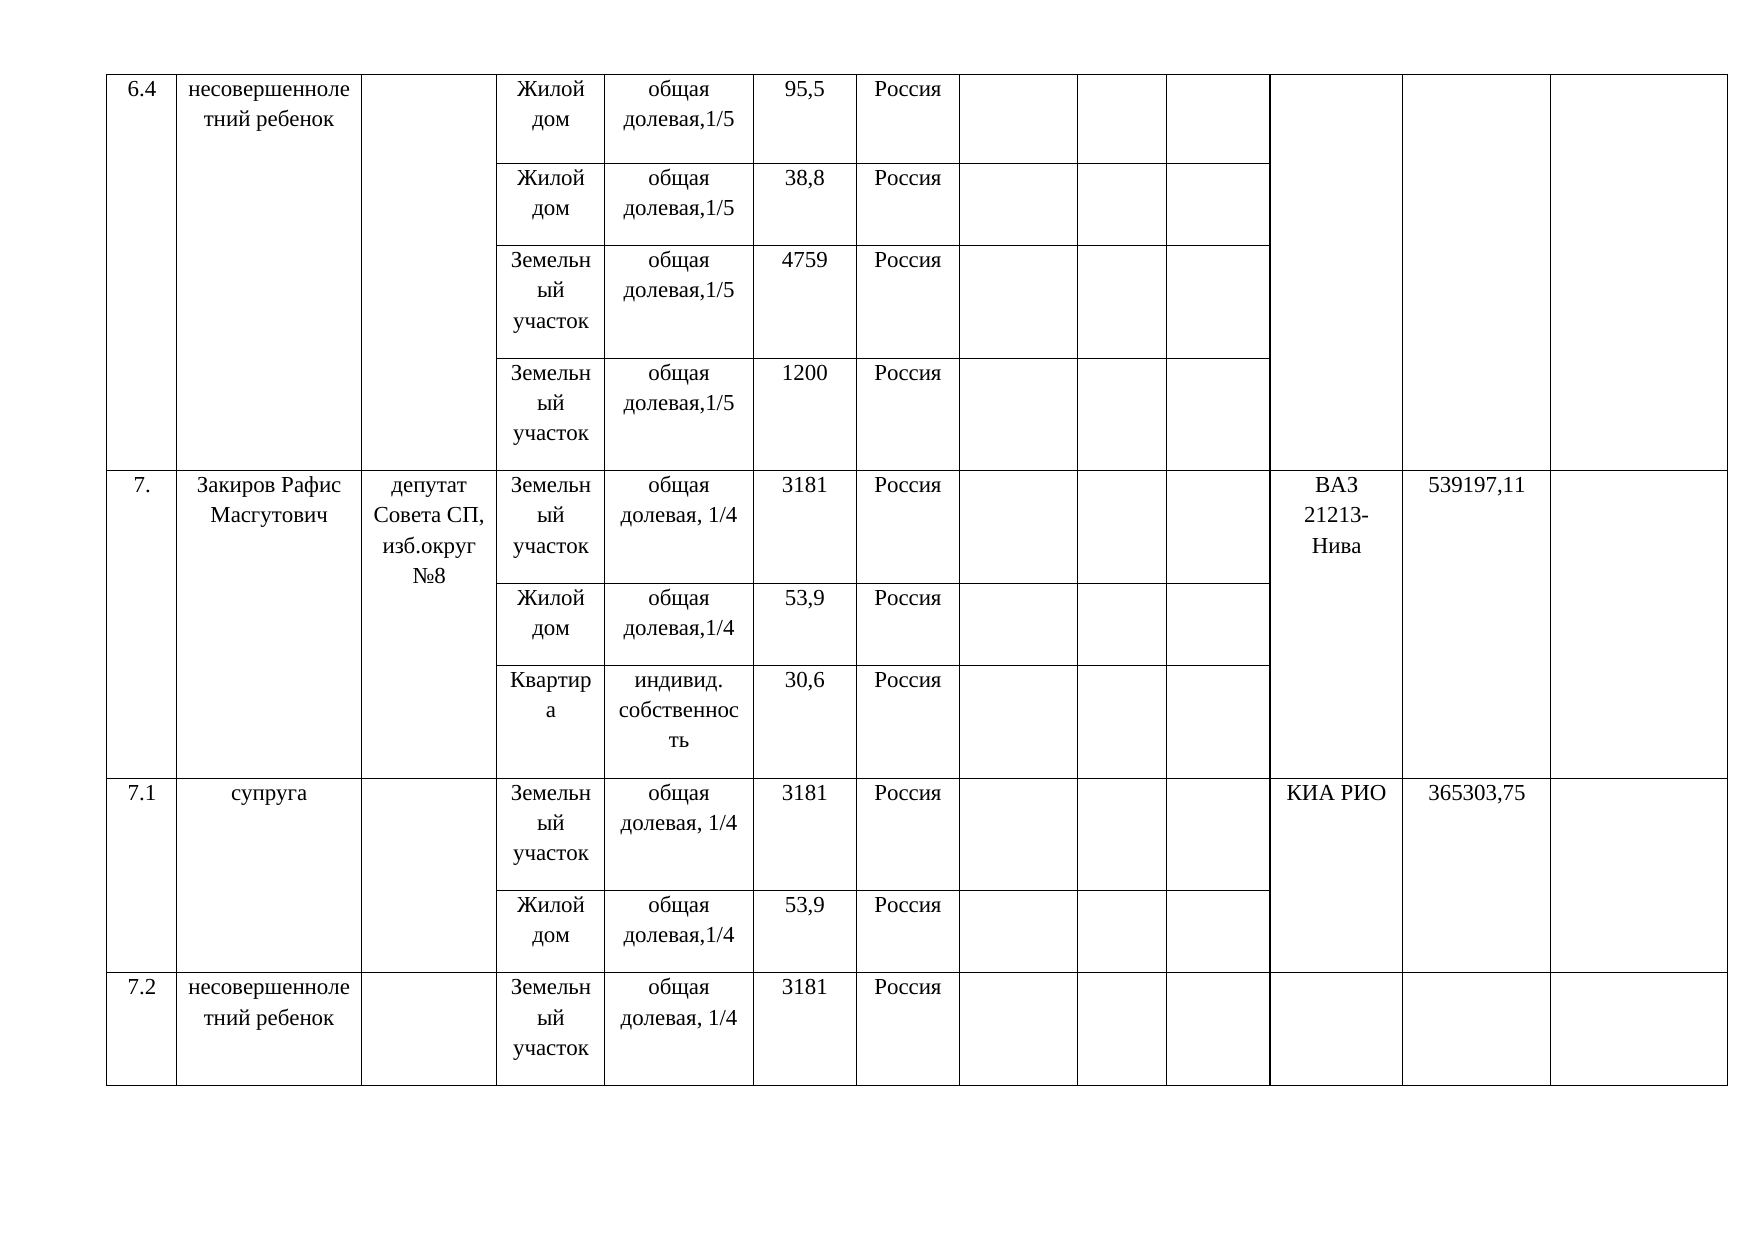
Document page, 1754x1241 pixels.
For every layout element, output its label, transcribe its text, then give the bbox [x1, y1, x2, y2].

table_cell 7. [107, 471, 176, 777]
table_cell Земельный участок [497, 973, 604, 1085]
table_cell 53,9 [754, 584, 856, 665]
table_cell общая долевая,1/5 [605, 246, 753, 358]
table_cell [1078, 359, 1166, 470]
table_cell общая долевая,1/5 [605, 359, 753, 470]
table_cell Земельный участок [497, 471, 604, 583]
table_cell [362, 779, 496, 972]
table_cell Жилой дом [497, 75, 604, 163]
table_cell [1078, 75, 1166, 163]
table_cell [960, 973, 1077, 1085]
table_cell [1551, 779, 1727, 972]
table_cell [1167, 891, 1269, 972]
table_cell [1167, 779, 1269, 890]
table_cell [1078, 164, 1166, 245]
table_cell [1167, 164, 1269, 245]
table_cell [177, 75, 361, 470]
table_cell Россия [857, 164, 959, 245]
table_cell 53,9 [754, 891, 856, 972]
table_cell [1551, 75, 1727, 470]
table_cell 3181 [754, 471, 856, 583]
table_cell 1200 [754, 359, 856, 470]
table_cell [1078, 471, 1166, 583]
table_cell [960, 246, 1077, 358]
table_cell [1167, 471, 1269, 583]
table_cell [1078, 584, 1166, 665]
table_cell [1271, 75, 1402, 470]
table_cell 4759 [754, 246, 856, 358]
table_cell [1271, 973, 1402, 1085]
table_cell Квартира [497, 666, 604, 777]
table_cell [1403, 75, 1550, 470]
table_cell [960, 471, 1077, 583]
table_cell Закиров Рафис Масгутович [177, 471, 361, 777]
table_cell Россия [857, 973, 959, 1085]
table_cell 6.4 [107, 75, 176, 470]
table_cell Жилой дом [497, 584, 604, 665]
table_cell супруга [177, 779, 361, 972]
table_cell 3181 [754, 973, 856, 1085]
table_cell Россия [857, 246, 959, 358]
table_cell общая долевая,1/5 [605, 75, 753, 163]
table_cell [1167, 359, 1269, 470]
table_cell Жилой дом [497, 891, 604, 972]
table_cell Россия [857, 891, 959, 972]
table_cell [960, 779, 1077, 890]
table_cell общая долевая,1/4 [605, 891, 753, 972]
table_cell Россия [857, 359, 959, 470]
table_cell общая долевая, 1/4 [605, 471, 753, 583]
table_cell Земельный участок [497, 359, 604, 470]
table_cell [960, 359, 1077, 470]
table_cell 3181 [754, 779, 856, 890]
table_cell [960, 584, 1077, 665]
table_cell [362, 75, 496, 470]
table_cell [1167, 584, 1269, 665]
table_cell индивид. собственность [605, 666, 753, 777]
table_cell депутат Совета СП, изб.округ №8 [362, 471, 496, 777]
table_cell [1078, 666, 1166, 777]
table_cell 365303,75 [1403, 779, 1550, 972]
table_cell 7.2 [107, 973, 176, 1085]
table_cell [362, 973, 496, 1085]
table_cell 539197,11 [1403, 471, 1550, 777]
table_cell общая долевая, 1/4 [605, 779, 753, 890]
table_cell общая долевая,1/4 [605, 584, 753, 665]
table_cell [960, 666, 1077, 777]
table_cell [1078, 779, 1166, 890]
table_cell общая долевая, 1/4 [605, 973, 753, 1085]
table_cell 7.1 [107, 779, 176, 972]
table_cell 38,8 [754, 164, 856, 245]
table_cell Россия [857, 471, 959, 583]
table_cell [1167, 75, 1269, 163]
table_cell [960, 75, 1077, 163]
table_cell Россия [857, 779, 959, 890]
table_cell [1167, 973, 1269, 1085]
table_cell Земельный участок [497, 779, 604, 890]
table_cell [1403, 973, 1550, 1085]
table_cell [1167, 246, 1269, 358]
table_cell Россия [857, 75, 959, 163]
table_cell [1078, 891, 1166, 972]
table_cell ВАЗ 21213- Нива [1271, 471, 1402, 777]
table_cell 95,5 [754, 75, 856, 163]
table_cell [960, 164, 1077, 245]
table_cell [1551, 973, 1727, 1085]
table_cell 30,6 [754, 666, 856, 777]
table_cell [1551, 471, 1727, 777]
table_cell [960, 891, 1077, 972]
table_cell [1167, 666, 1269, 777]
table_cell Жилой дом [497, 164, 604, 245]
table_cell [177, 973, 361, 1085]
table_cell Россия [857, 584, 959, 665]
table_cell Земельный участок [497, 246, 604, 358]
table_cell КИА РИО [1271, 779, 1402, 972]
table_cell общая долевая,1/5 [605, 164, 753, 245]
table_cell [1078, 246, 1166, 358]
table_cell [1078, 973, 1166, 1085]
table_cell Россия [857, 666, 959, 777]
